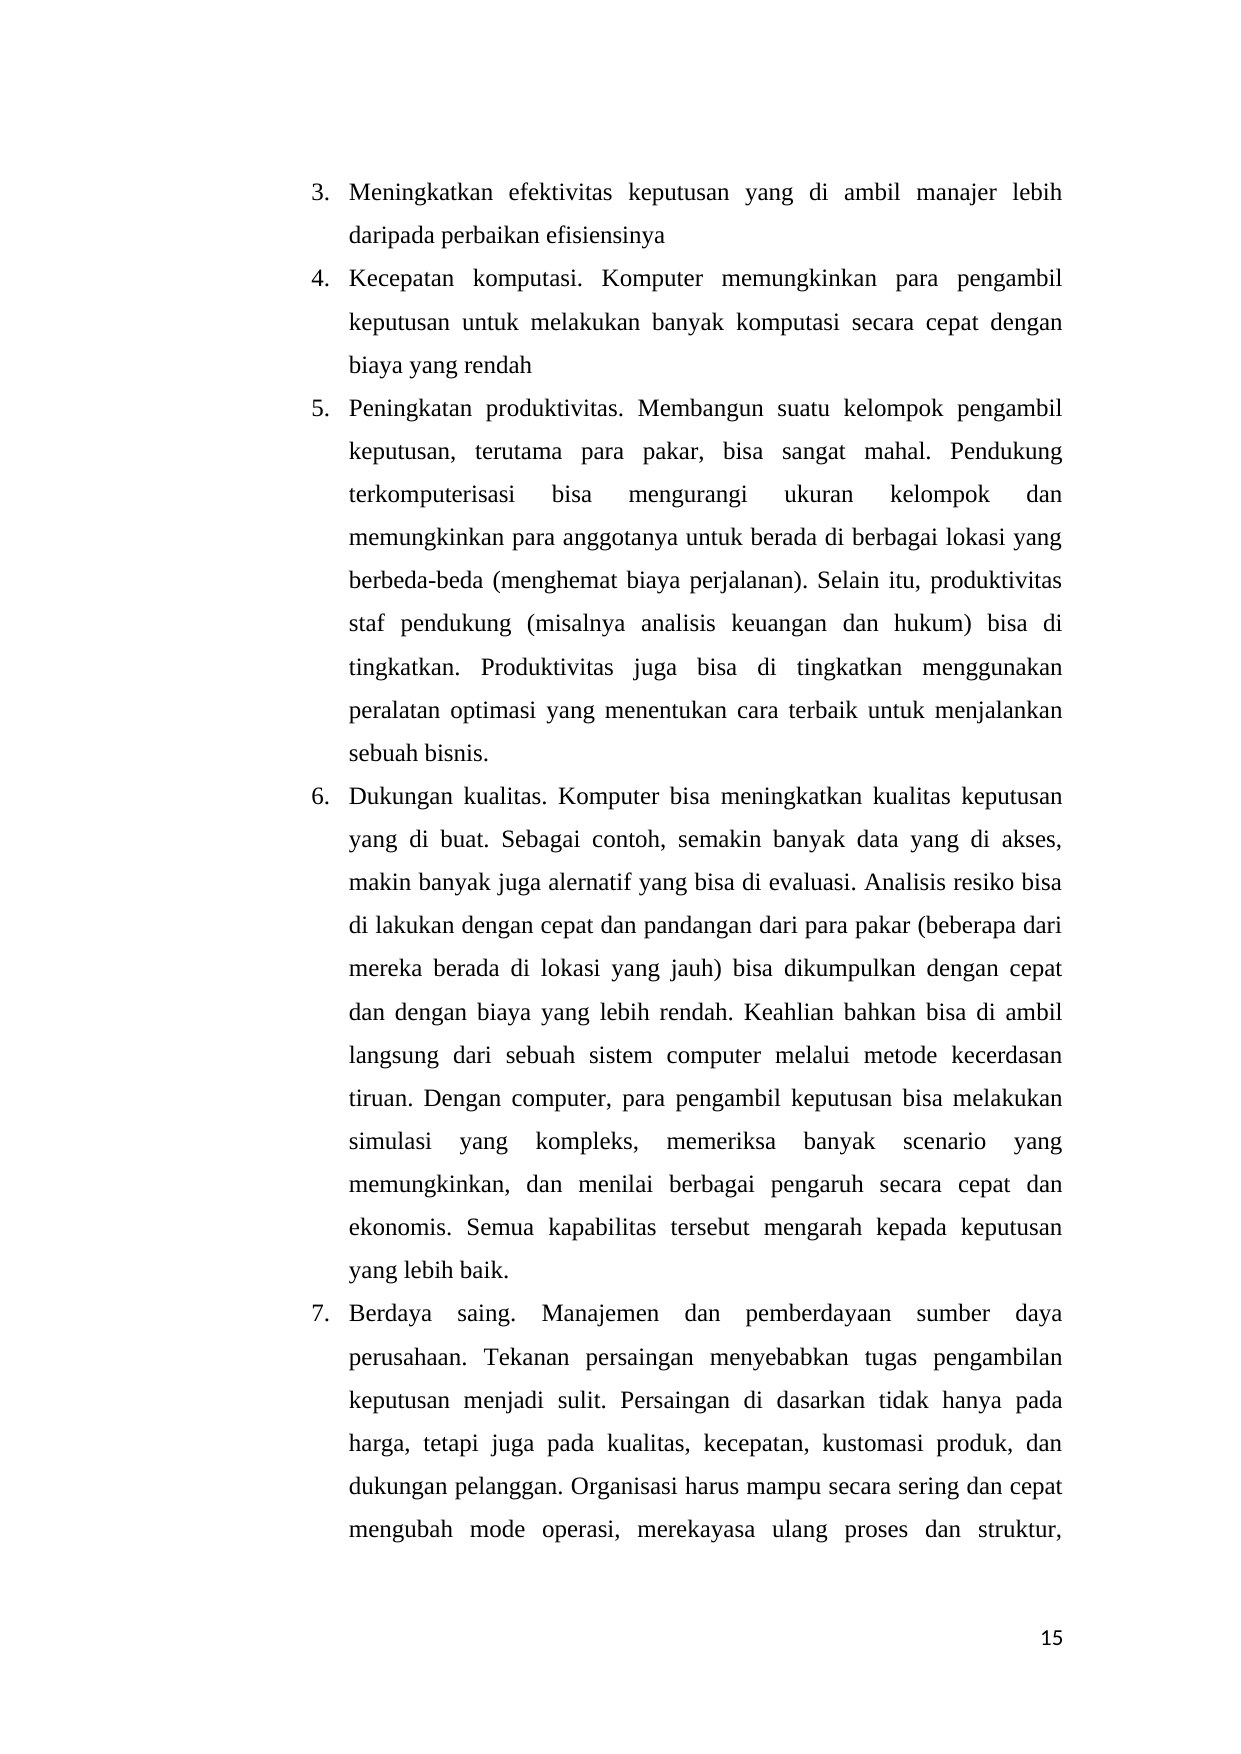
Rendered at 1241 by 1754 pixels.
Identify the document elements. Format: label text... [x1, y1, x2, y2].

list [311, 1298, 1063, 1543]
list Dukungan kualitas. Komputer bisa meningkatkan kualitas keputusan yang di buat. Sebagai contoh, semakin banyak data yang di akses, makin banyak juga alernatif yang bisa di evaluasi. Analisis resiko bisa di lakukan dengan cepat dan pandangan dari para pakar (beberapa dari mereka berada di lokasi yang jauh) bisa dikumpulkan dengan cepat dan dengan biaya yang lebih rendah. Keahlian bahkan bisa di ambil langsung dari sebuah sistem computer melalui metode kecerdasan tiruan. Dengan computer, para pengambil keputusan bisa melakukan simulasi yang kompleks, memeriksa banyak scenario yang memungkinkan, dan menilai berbagai pengaruh secara cepat dan ekonomis. Semua kapabilitas tersebut mengarah kepada keputusan yang lebih baik. [311, 781, 1063, 1284]
list Kecepatan komputasi. Komputer memungkinkan para pengambil keputusan untuk melakukan banyak komputasi secara cepat dengan biaya yang rendah [311, 263, 1063, 378]
list Peningkatan produktivitas. Membangun suatu kelompok pengambil keputusan, terutama para pakar, bisa sangat mahal. Pendukung terkomputerisasi bisa mengurangi ukuran kelompok dan memungkinkan para anggotanya untuk berada di berbagai lokasi yang berbeda-beda (menghemat biaya perjalanan). Selain itu, produktivitas staf pendukung (misalnya analisis keuangan dan hukum) bisa di tingkatkan. Produktivitas juga bisa di tingkatkan menggunakan peralatan optimasi yang menentukan cara terbaik untuk menjalankan sebuah bisnis. [311, 393, 1063, 767]
list Meningkatkan efektivitas keputusan yang di ambil manajer lebih daripada perbaikan efisiensinya [311, 177, 1063, 249]
